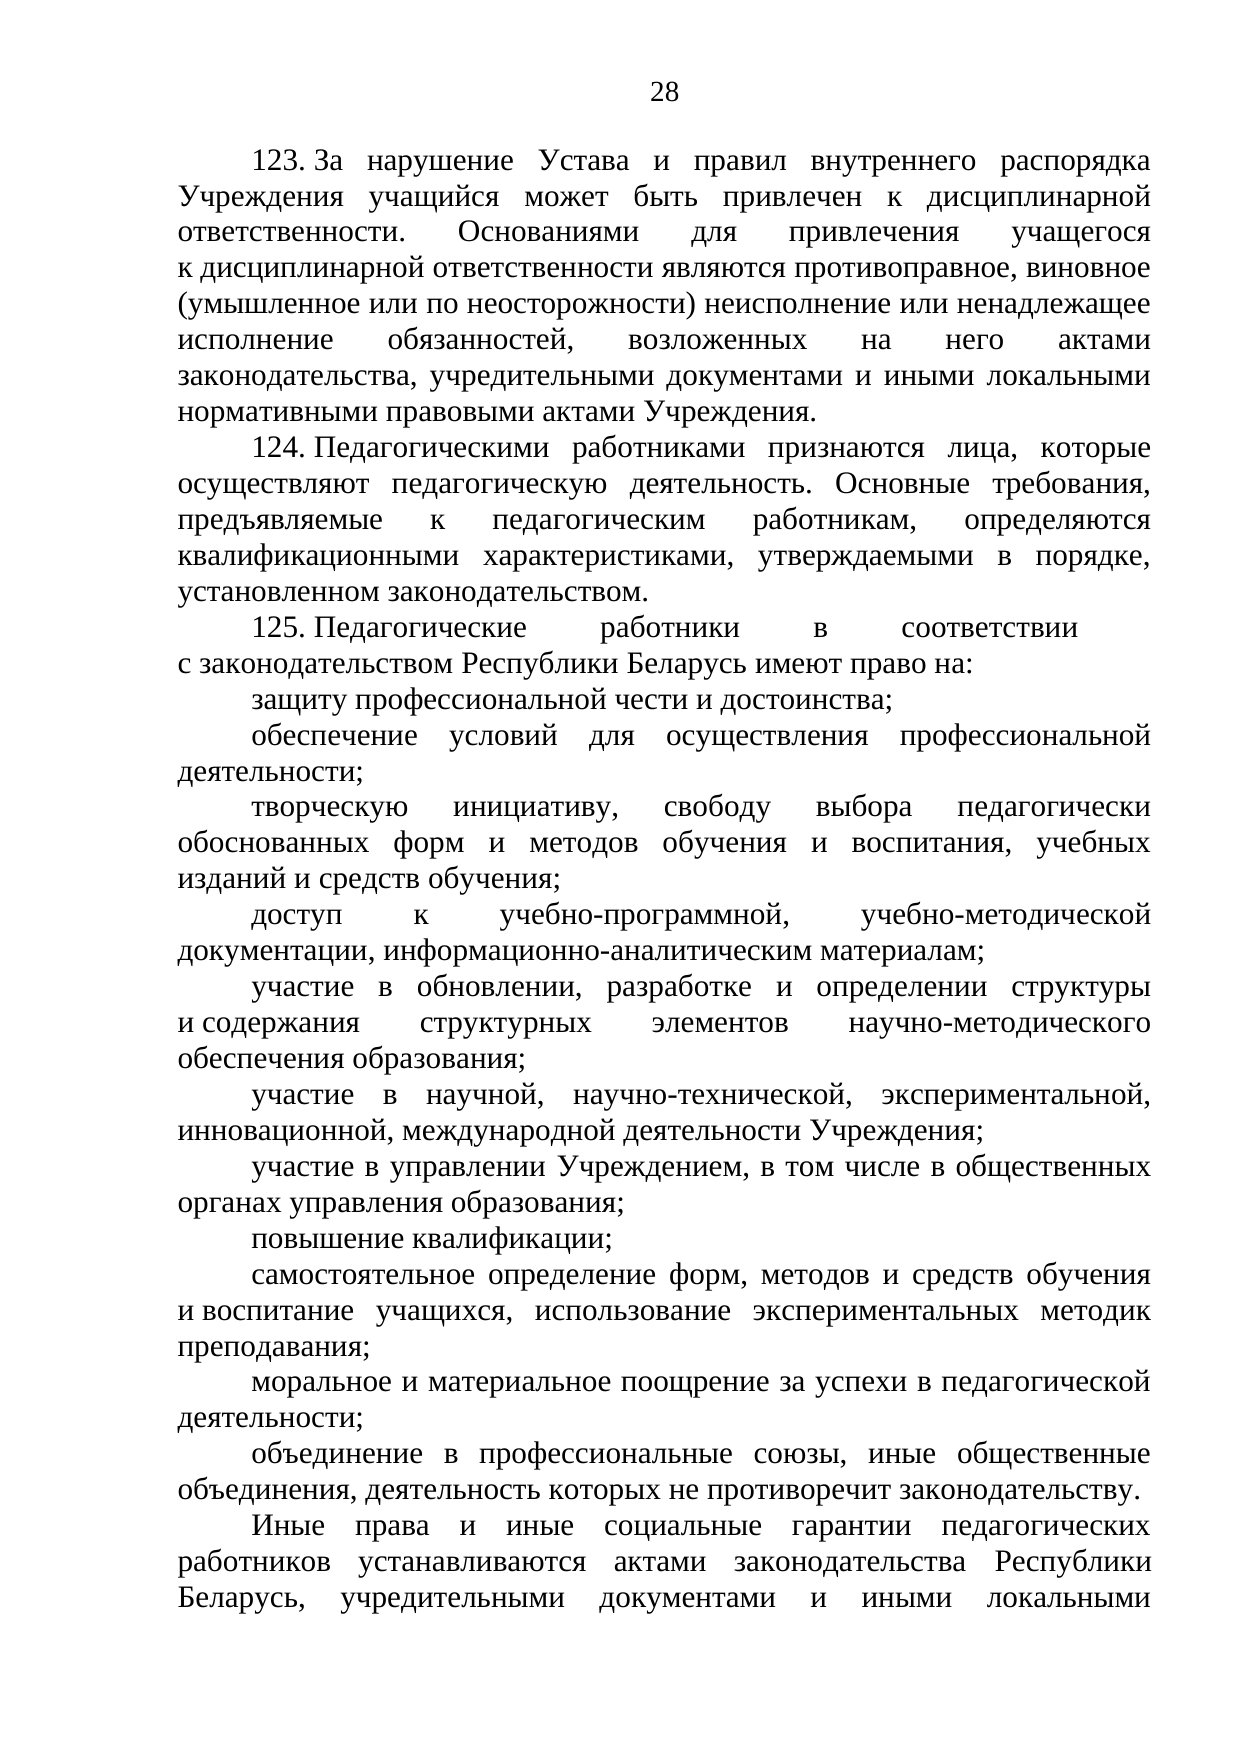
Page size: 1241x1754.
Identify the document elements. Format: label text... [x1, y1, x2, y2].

text доступ к учебно-программной, учебно-методической документации, информационно-аналитическим материалам; [177, 896, 1152, 967]
text повышение квалификации; [177, 1219, 1152, 1255]
text творческую инициативу, свободу выбора педагогически обоснованных форм и методов обучения и воспитания, учебных изданий и средств обучения; [177, 788, 1152, 896]
text защиту профессиональной чести и достоинства; [177, 680, 1152, 716]
text участие в научной, научно-технической, экспериментальной, инновационной, международной деятельности Учреждения; [177, 1075, 1152, 1147]
text моральное и материальное поощрение за успехи в педагогической деятельности; [177, 1363, 1152, 1434]
text самостоятельное определение форм, методов и средств обучения и воспитание учащихся, использование экспериментальных методик преподавания; [177, 1255, 1152, 1363]
text 123. За нарушение Устава и правил внутреннего распорядка Учреждения учащийся может быть привлечен к дисциплинарной ответственности. Основаниями для привлечения учащегося к дисциплинарной ответственности являются противоправное, виновное (умышленное или по неосторожности) неисполнение или ненадлежащее исполнение обязанностей, возложенных на него актами законодательства, учредительными документами и иными локальными нормативными правовыми актами Учреждения. [177, 141, 1152, 428]
text объединение в профессиональные союзы, иные общественные объединения, деятельность которых не противоречит законодательству. [177, 1434, 1152, 1506]
text обеспечение условий для осуществления профессиональной деятельности; [177, 716, 1152, 788]
text участие в обновлении, разработке и определении структуры и содержания структурных элементов научно-методического обеспечения образования; [177, 967, 1152, 1075]
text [177, 1506, 1152, 1614]
text 124. Педагогическими работниками признаются лица, которые осуществляют педагогическую деятельность. Основные требования, предъявляемые к педагогическим работникам, определяются квалификационными характеристиками, утверждаемыми в порядке, установленном законодательством. [177, 428, 1152, 608]
text 125. Педагогические работники в соответствии с законодательством Республики Беларусь имеют право на: [177, 608, 1152, 680]
text участие в управлении Учреждением, в том числе в общественных органах управления образования; [177, 1147, 1152, 1219]
